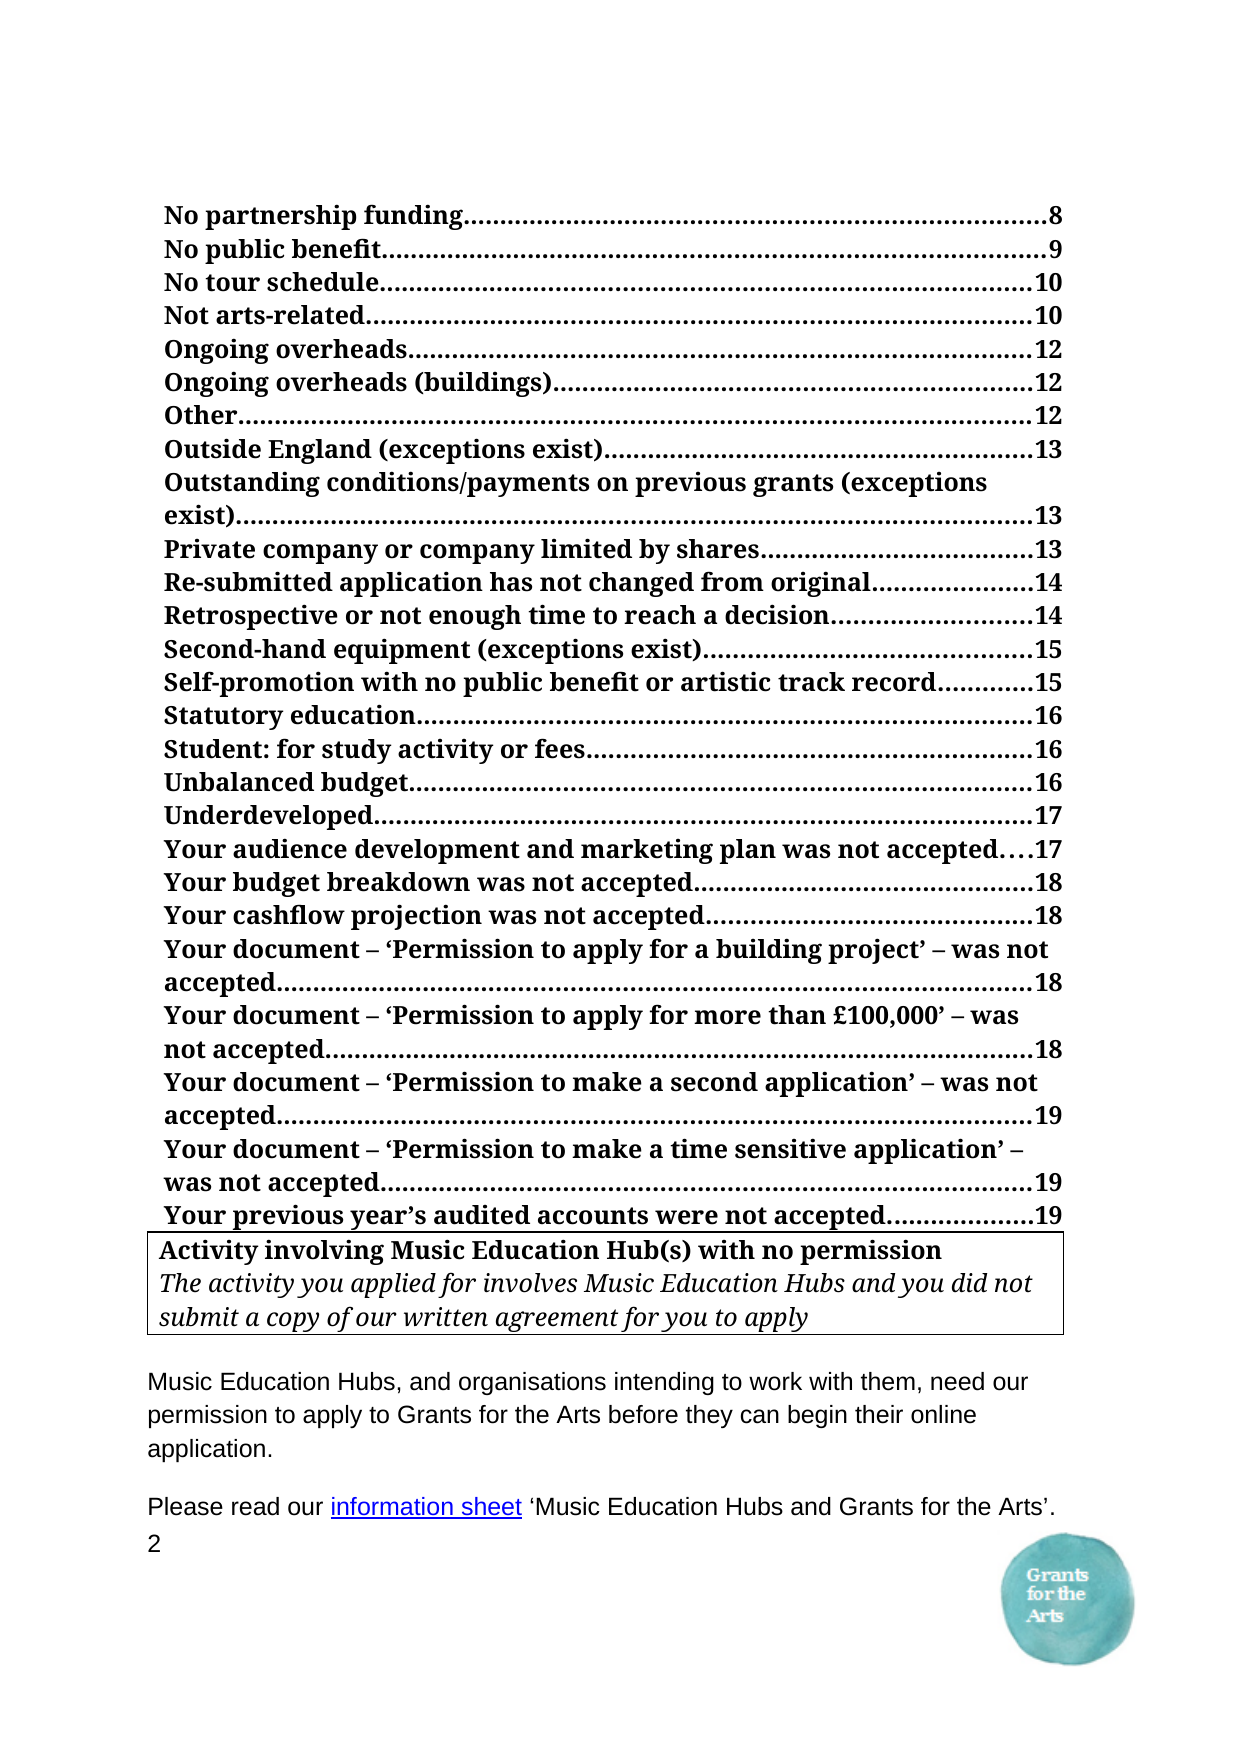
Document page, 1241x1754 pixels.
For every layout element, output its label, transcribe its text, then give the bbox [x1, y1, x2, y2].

text Music Education Hubs, and organisations intending to work with them, need our permission to apply to Grants for the Arts before they can begin their online application. [147, 1364, 1063, 1464]
table_header Activity involving Music Education Hub(s) with no permission The activity you applied for involves Music Education Hubs and you did not submit a copy of our written agreement for you to apply [148, 1233, 1063, 1334]
picture [992, 1528, 1144, 1671]
text Please read our information sheet ‘Music Education Hubs and Grants for the Arts’. [147, 1492, 1063, 1521]
